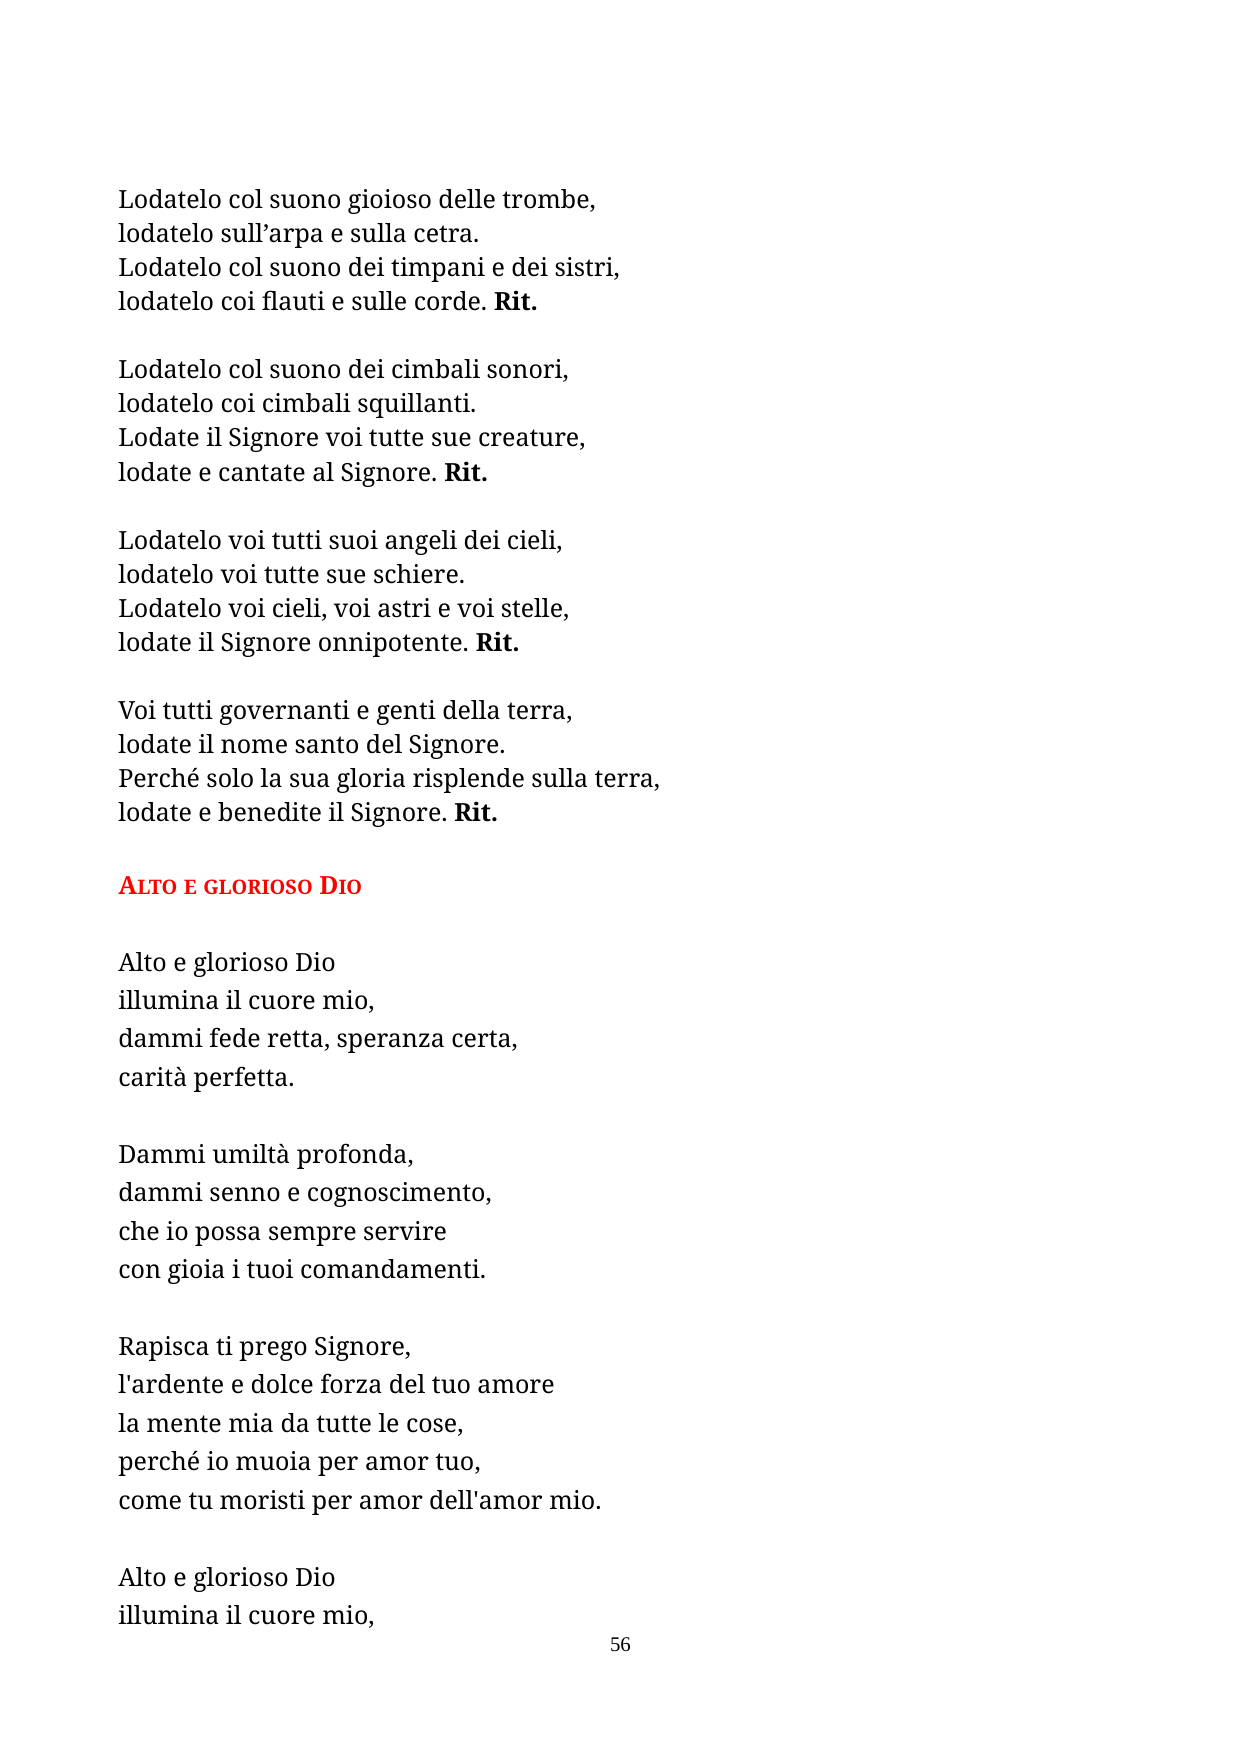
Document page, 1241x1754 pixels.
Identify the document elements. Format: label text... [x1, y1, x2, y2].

text Rapisca ti prego Signore, l'ardente e dolce forza del tuo amore la mente mia da tutte le cose, perché io muoia per amor tuo, come tu moristi per amor dell'amor mio. [118, 1328, 1122, 1516]
text Lodatelo col suono dei cimbali sonori, [118, 352, 1122, 386]
text lodatelo coi cimbali squillanti. [118, 386, 1122, 420]
text Lodatelo col suono dei timpani e dei sistri, [118, 250, 1122, 284]
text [118, 1559, 1122, 1632]
text Lodatelo col suono gioioso delle trombe, [118, 182, 1122, 216]
text lodate il Signore onnipotente. Rit. [118, 624, 1122, 658]
text lodatelo coi flauti e sulle corde. Rit. [118, 284, 1122, 318]
text lodatelo sull’arpa e sulla cetra. [118, 216, 1122, 250]
text lodatelo voi tutte sue schiere. [118, 556, 1122, 590]
text Alto e glorioso Dio [118, 867, 1122, 901]
text Lodate il Signore voi tutte sue creature, [118, 420, 1122, 454]
text Dammi umiltà profonda, dammi senno e cognoscimento, che io possa sempre servire con gioia i tuoi comandamenti. [118, 1136, 1122, 1286]
text Lodatelo voi cieli, voi astri e voi stelle, [118, 590, 1122, 624]
text lodate il nome santo del Signore. [118, 727, 1122, 761]
text Voi tutti governanti e genti della terra, [118, 693, 1122, 727]
text lodate e cantate al Signore. Rit. [118, 454, 1122, 488]
text Lodatelo voi tutti suoi angeli dei cieli, [118, 522, 1122, 556]
text Alto e glorioso Dio illumina il cuore mio, dammi fede retta, speranza certa, carità perfetta. [118, 944, 1122, 1093]
text lodate e benedite il Signore. Rit. [118, 795, 1122, 829]
text Perché solo la sua gloria risplende sulla terra, [118, 761, 1122, 795]
